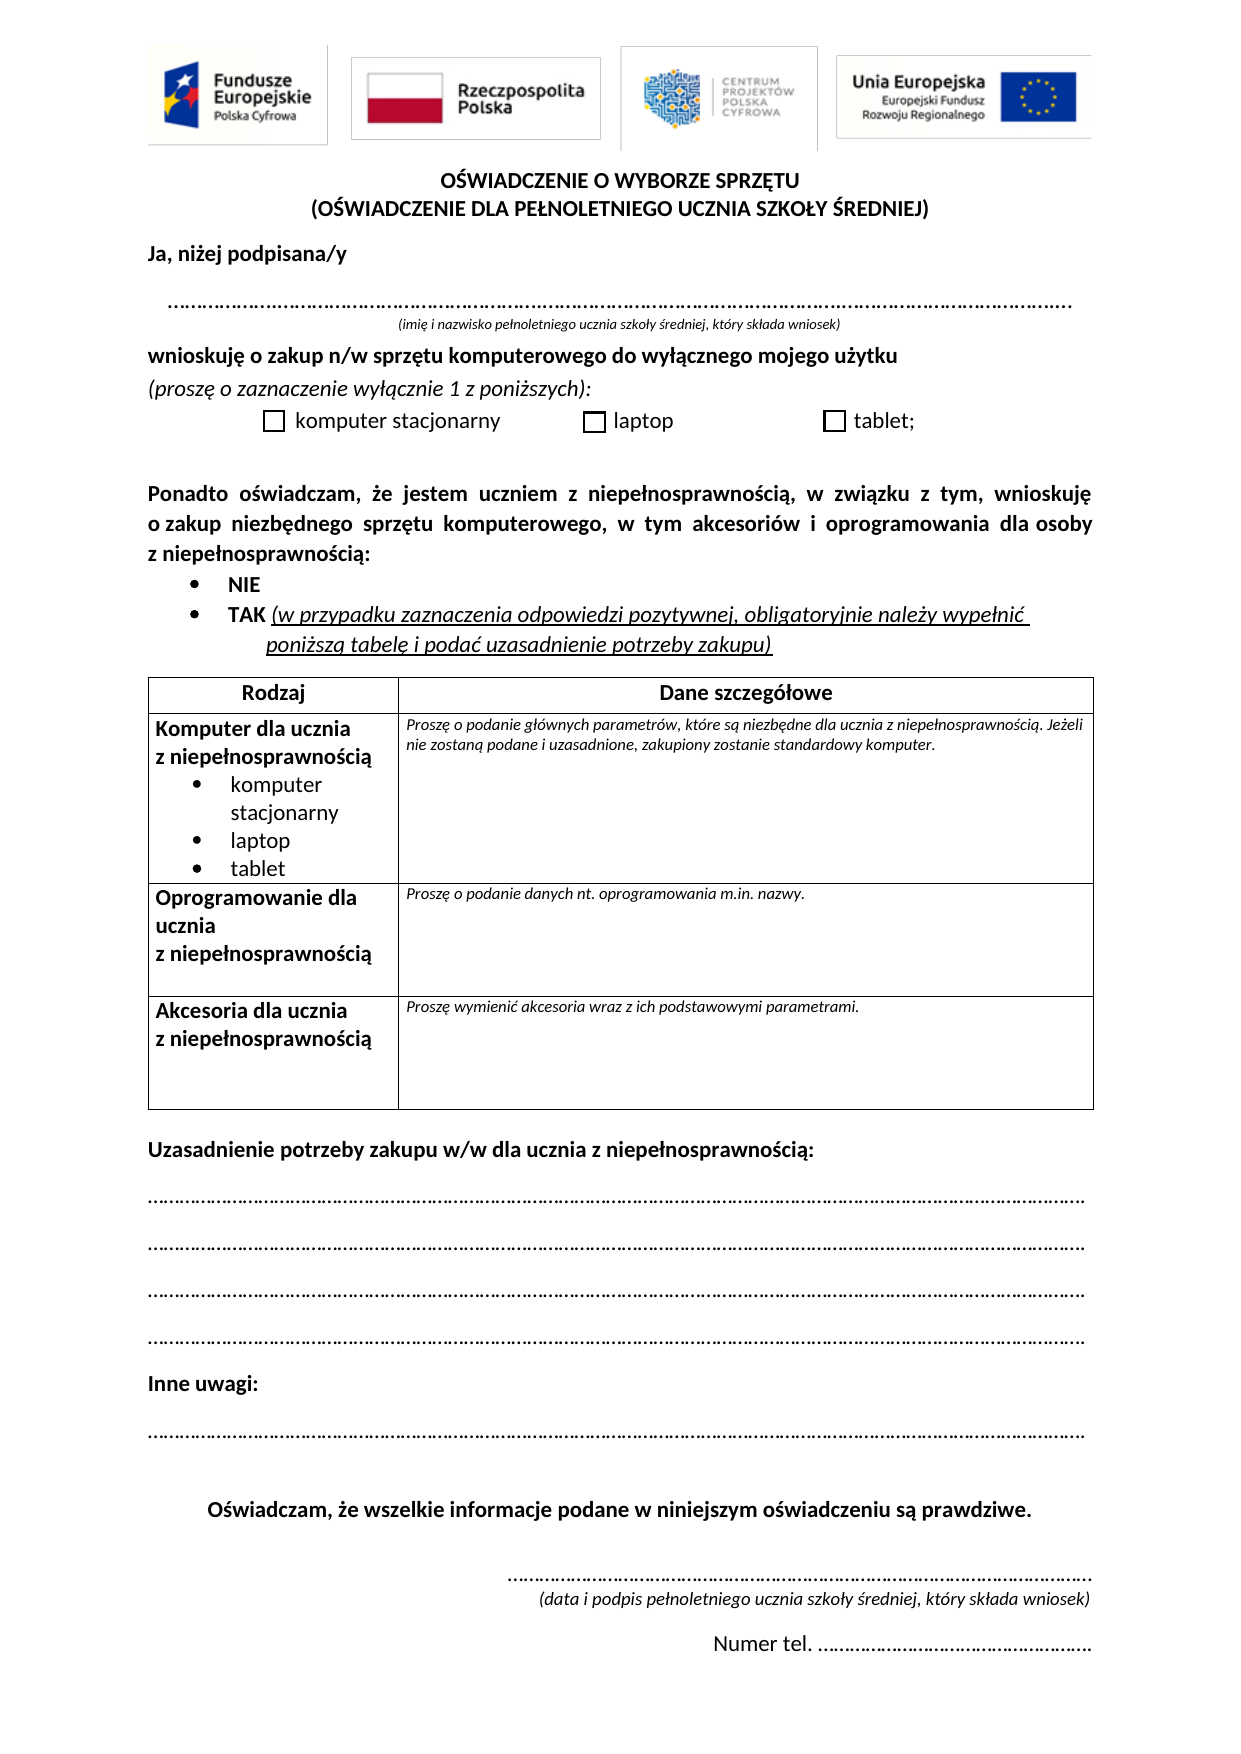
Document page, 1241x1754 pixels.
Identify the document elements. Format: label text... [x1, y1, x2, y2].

table_cell Proszę o podanie głównych parametrów, które są niezbędne dla ucznia z niepełnosprawnością. Jeżeli nie zostaną podane i uzasadnione, zakupiony zostanie standardowy komputer. [399, 714, 1093, 882]
list TAK (w przypadku zaznaczenia odpowiedzi pozytywnej, obligatoryjnie należy wypełnić [190, 600, 1093, 628]
table_header Dane szczegółowe [399, 678, 1093, 713]
text (imię i nazwisko pełnoletniego ucznia szkoły średniej, który składa wniosek) [148, 315, 1093, 333]
text Inne uwagi: [148, 1369, 1093, 1397]
list NIE [190, 570, 1093, 598]
table_cell Komputer dla ucznia z niepełnosprawnością komputer stacjonarny laptop tablet [149, 714, 398, 882]
list poniższą tabelę i podać uzasadnienie potrzeby zakupu) [228, 630, 1093, 658]
text (proszę o zaznaczenie wyłącznie 1 z poniższych): [148, 374, 1093, 402]
text ……………………………………………………………………………………………………………………………………………………………. [148, 1228, 1093, 1256]
text Ponadto oświadczam, że jestem uczniem z niepełnosprawnością, w związku z tym, wnioskuję o zakup niezbędnego sprzętu komputerowego, w tym akcesoriów i oprogramowania dla osoby z niepełnosprawnością: [148, 479, 1093, 567]
table_cell Proszę wymienić akcesoria wraz z ich podstawowymi parametrami. [399, 997, 1093, 1109]
text Ja, niżej podpisana/y [148, 239, 1093, 267]
text ……………………………………………………………………………………………………………………………………………………………. [148, 1182, 1093, 1209]
text (data i podpis pełnoletniego ucznia szkoły średniej, który składa wniosek) [148, 1587, 1093, 1610]
text komputer stacjonarny laptop tablet; [221, 406, 1093, 434]
text ……………………………………………………………………………………………………………………………………………………………. [148, 1275, 1093, 1303]
table_cell Proszę o podanie danych nt. oprogramowania m.in. nazwy. [399, 884, 1093, 996]
text wnioskuję o zakup n/w sprzętu komputerowego do wyłącznego mojego użytku [148, 342, 1093, 370]
text Oświadczam, że wszelkie informacje podane w niniejszym oświadczeniu są prawdziwe. [148, 1495, 1093, 1523]
text ……………….……………………………………….…………………………………………….……………………………….… [148, 284, 1093, 315]
text (OŚWIADCZENIE DLA PEŁNOLETNIEGO UCZNIA SZKOŁY ŚREDNIEJ) [148, 194, 1093, 222]
table_cell Akcesoria dla ucznia z niepełnosprawnością [149, 997, 398, 1109]
table_cell Oprogramowanie dla ucznia z niepełnosprawnością [149, 884, 398, 996]
text OŚWIADCZENIE O WYBORZE SPRZĘTU [148, 166, 1093, 194]
text ……………………………………………………………………………………………………………………………………………………………. [148, 1416, 1093, 1444]
table_header Rodzaj [149, 678, 398, 713]
text Uzasadnienie potrzeby zakupu w/w dla ucznia z niepełnosprawnością: [148, 1135, 1093, 1163]
text Numer tel. ……………………………………………. [148, 1629, 1093, 1657]
text ……………………………………………………………………………………………………………………………………………………………. [148, 1322, 1093, 1350]
text ………………………………………………………………………………………………… [148, 1559, 1093, 1587]
